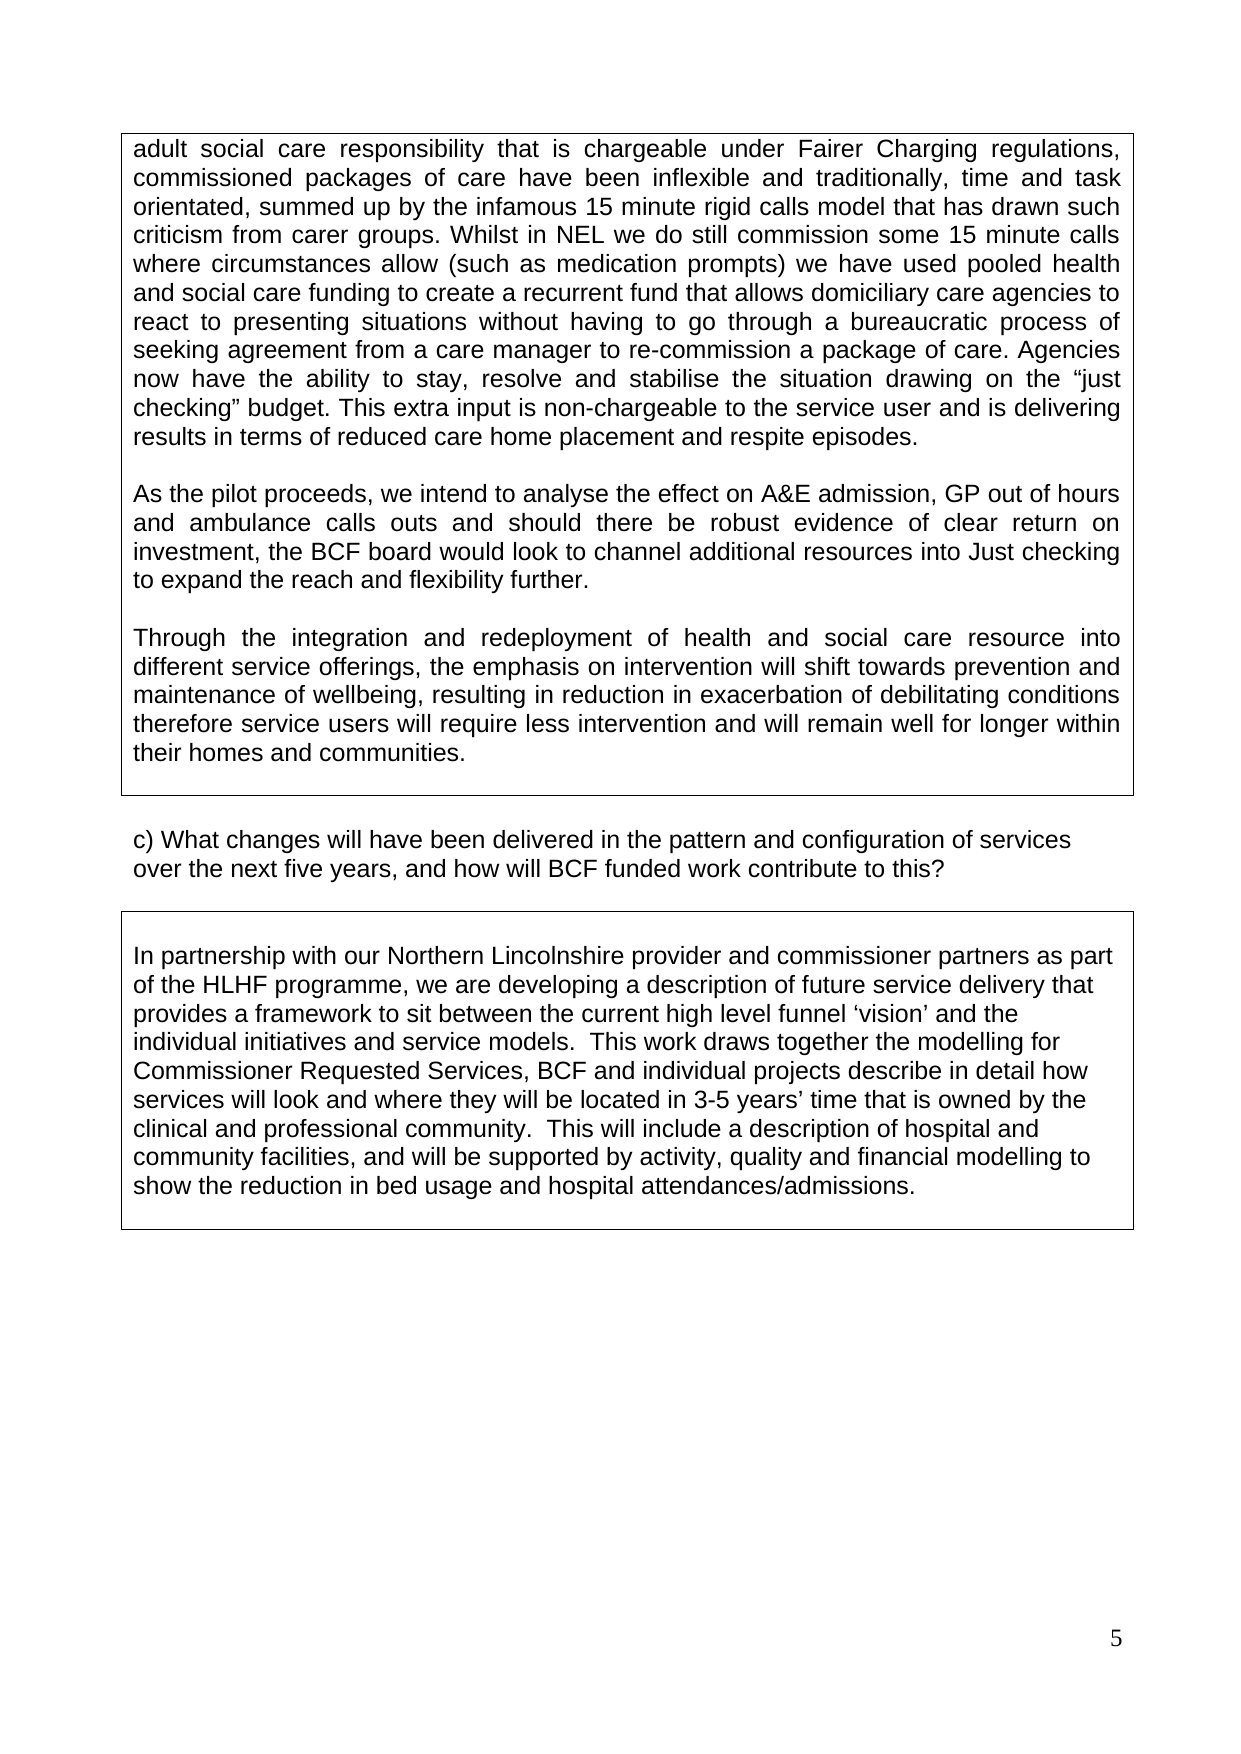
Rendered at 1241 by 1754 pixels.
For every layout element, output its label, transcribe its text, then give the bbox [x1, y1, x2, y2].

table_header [122, 134, 1133, 795]
text c) What changes will have been delivered in the pattern and configuration of services over the next five years, and how will BCF funded work contribute to this? [133, 825, 1122, 882]
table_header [122, 912, 1133, 1228]
